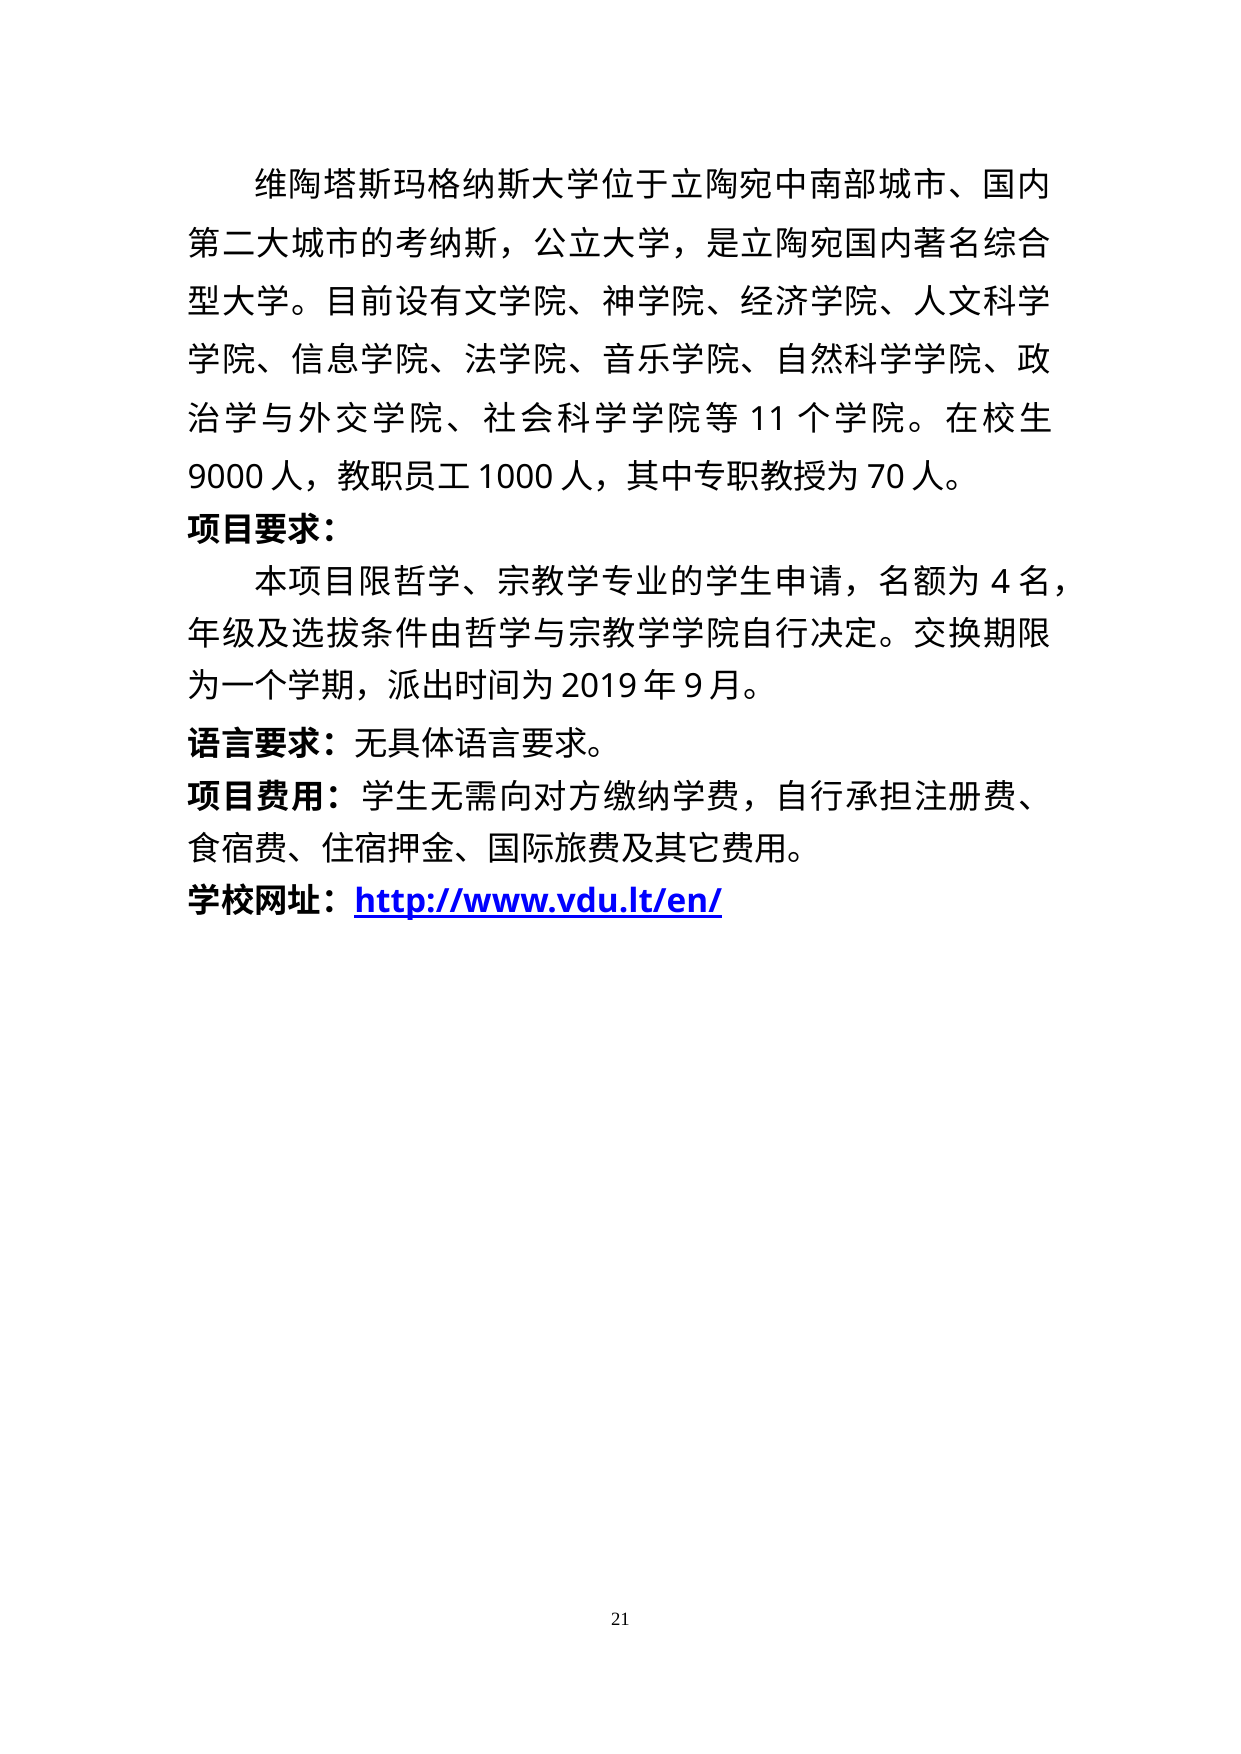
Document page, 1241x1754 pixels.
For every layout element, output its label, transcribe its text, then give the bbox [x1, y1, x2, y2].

text 项目费用：学生无需向对方缴纳学费，自行承担注册费、食宿费、住宿押金、国际旅费及其它费用。 [187, 767, 1053, 871]
text 维陶塔斯玛格纳斯大学位于立陶宛中南部城市、国内第二大城市的考纳斯，公立大学，是立陶宛国内著名综合型大学。目前设有文学院、神学院、经济学院、人文科学学院、信息学院、法学院、音乐学院、自然科学学院、政治学与外交学院、社会科学学院等11个学院。在校生9000人，教职员工1000人，其中专职教授为70人。 [187, 150, 1053, 500]
text 学校网址：http://www.vdu.lt/en/ [187, 871, 1053, 923]
text 本项目限哲学、宗教学专业的学生申请，名额为4名，年级及选拔条件由哲学与宗教学学院自行决定。交换期限为一个学期，派出时间为2019年9月。 [187, 552, 1053, 708]
text 语言要求：无具体语言要求。 [187, 708, 1053, 767]
text 项目要求： [187, 500, 1053, 552]
